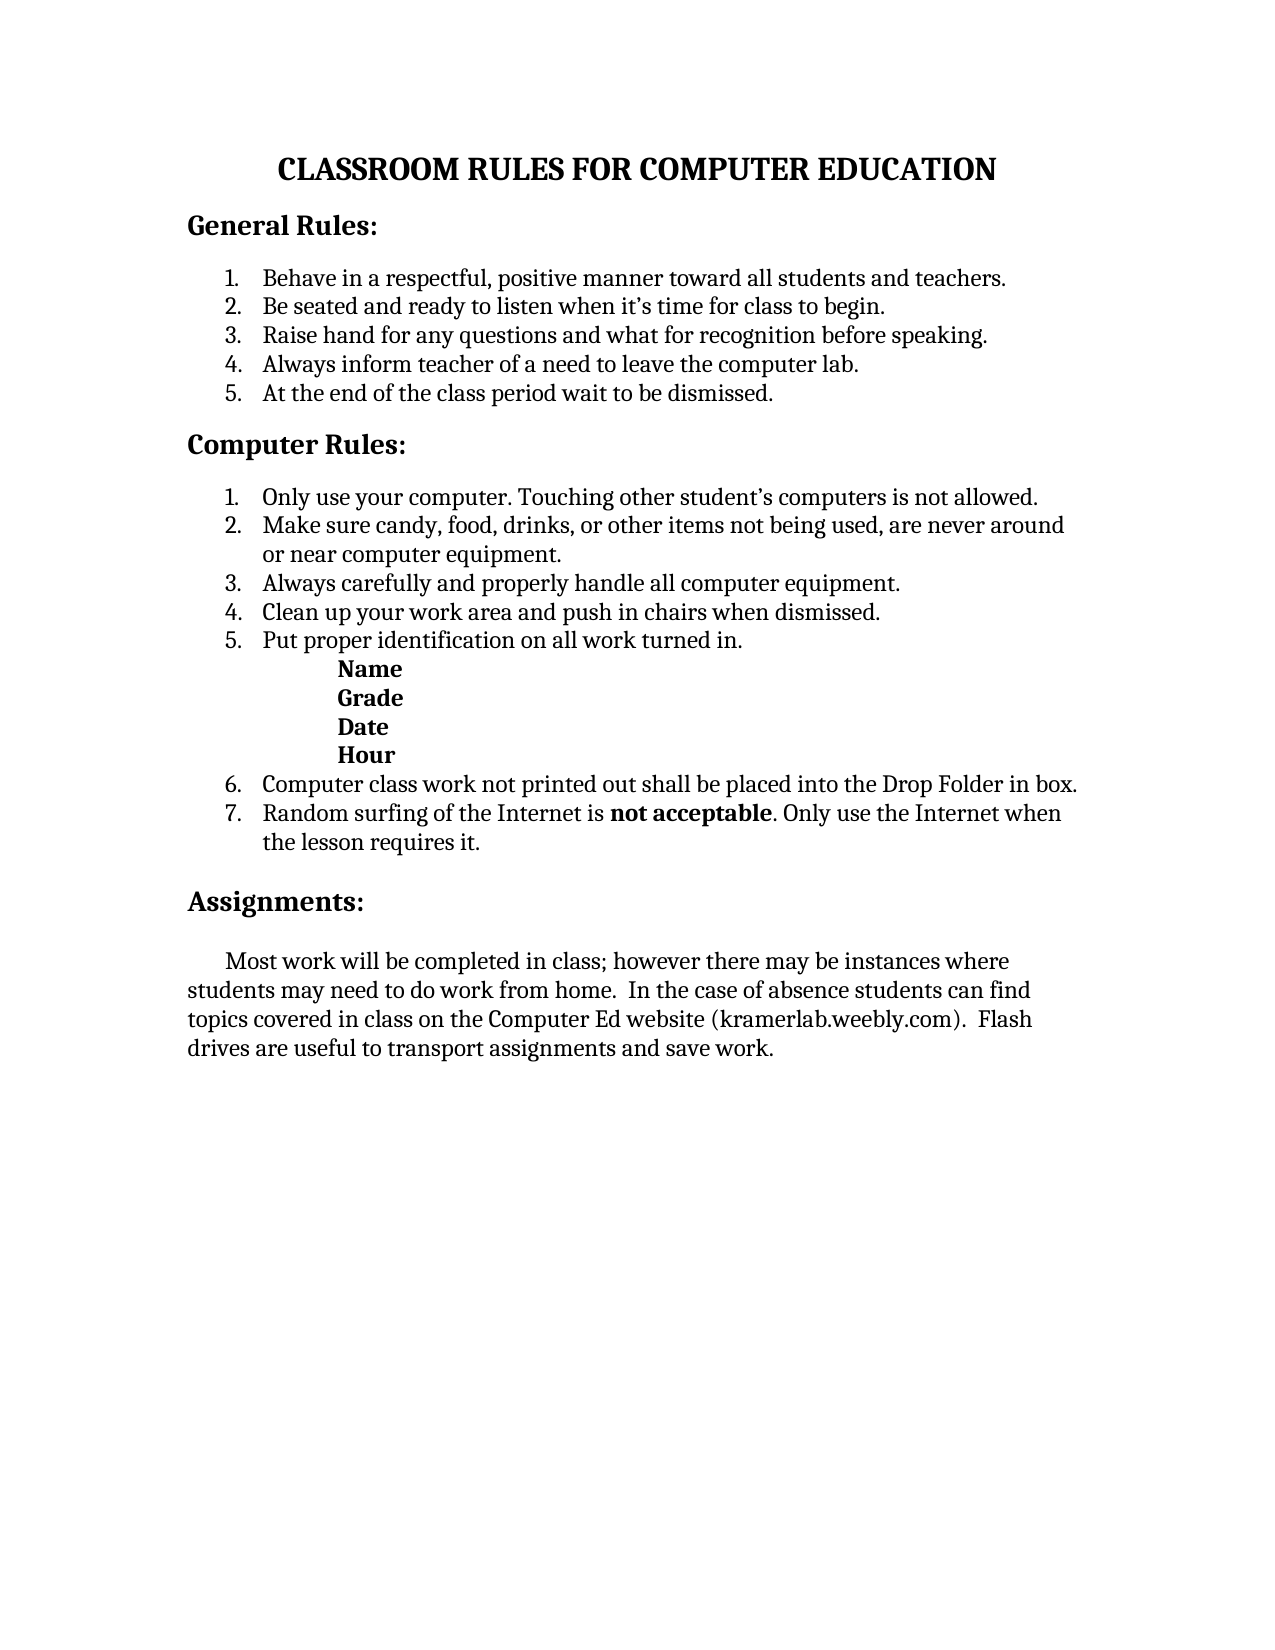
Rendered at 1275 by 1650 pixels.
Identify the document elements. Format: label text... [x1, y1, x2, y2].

list At the end of the class period wait to be dismissed. [225, 378, 1087, 407]
list Computer class work not printed out shall be placed into the Drop Folder in box. [225, 770, 1087, 799]
list Assignments: [187, 885, 1087, 918]
list Most work will be completed in class; however there may be instances where students may need to do work from home. In the case of absence students can find topics covered in class on the Computer Ed website (kramerlab.weebly.com). Flash drives are useful to transport assignments and save work. [187, 947, 1087, 1062]
list Be seated and ready to listen when it’s time for class to begin. [225, 292, 1087, 321]
text General Rules: [187, 209, 1087, 243]
list Raise hand for any questions and what for recognition before speaking. [225, 321, 1087, 350]
list Always inform teacher of a need to leave the computer lab. [225, 350, 1087, 378]
text CLASSROOM RULES FOR COMPUTER EDUCATION [187, 150, 1087, 188]
list Name [337, 655, 1087, 684]
text Computer Rules: [187, 428, 1087, 462]
list Only use your computer. Touching other student’s computers is not allowed. [225, 482, 1087, 511]
list Grade [337, 684, 1087, 712]
list Random surfing of the Internet is not acceptable. Only use the Internet when the lesson requires it. [225, 799, 1087, 856]
list Date [337, 712, 1087, 741]
list Make sure candy, food, drinks, or other items not being used, are never around or near computer equipment. [225, 511, 1087, 569]
list Behave in a respectful, positive manner toward all students and teachers. [225, 263, 1087, 292]
list Put proper identification on all work turned in. [225, 626, 1087, 655]
list Always carefully and properly handle all computer equipment. [225, 569, 1087, 597]
list Hour [337, 741, 1087, 770]
list Clean up your work area and push in chairs when dismissed. [225, 597, 1087, 626]
